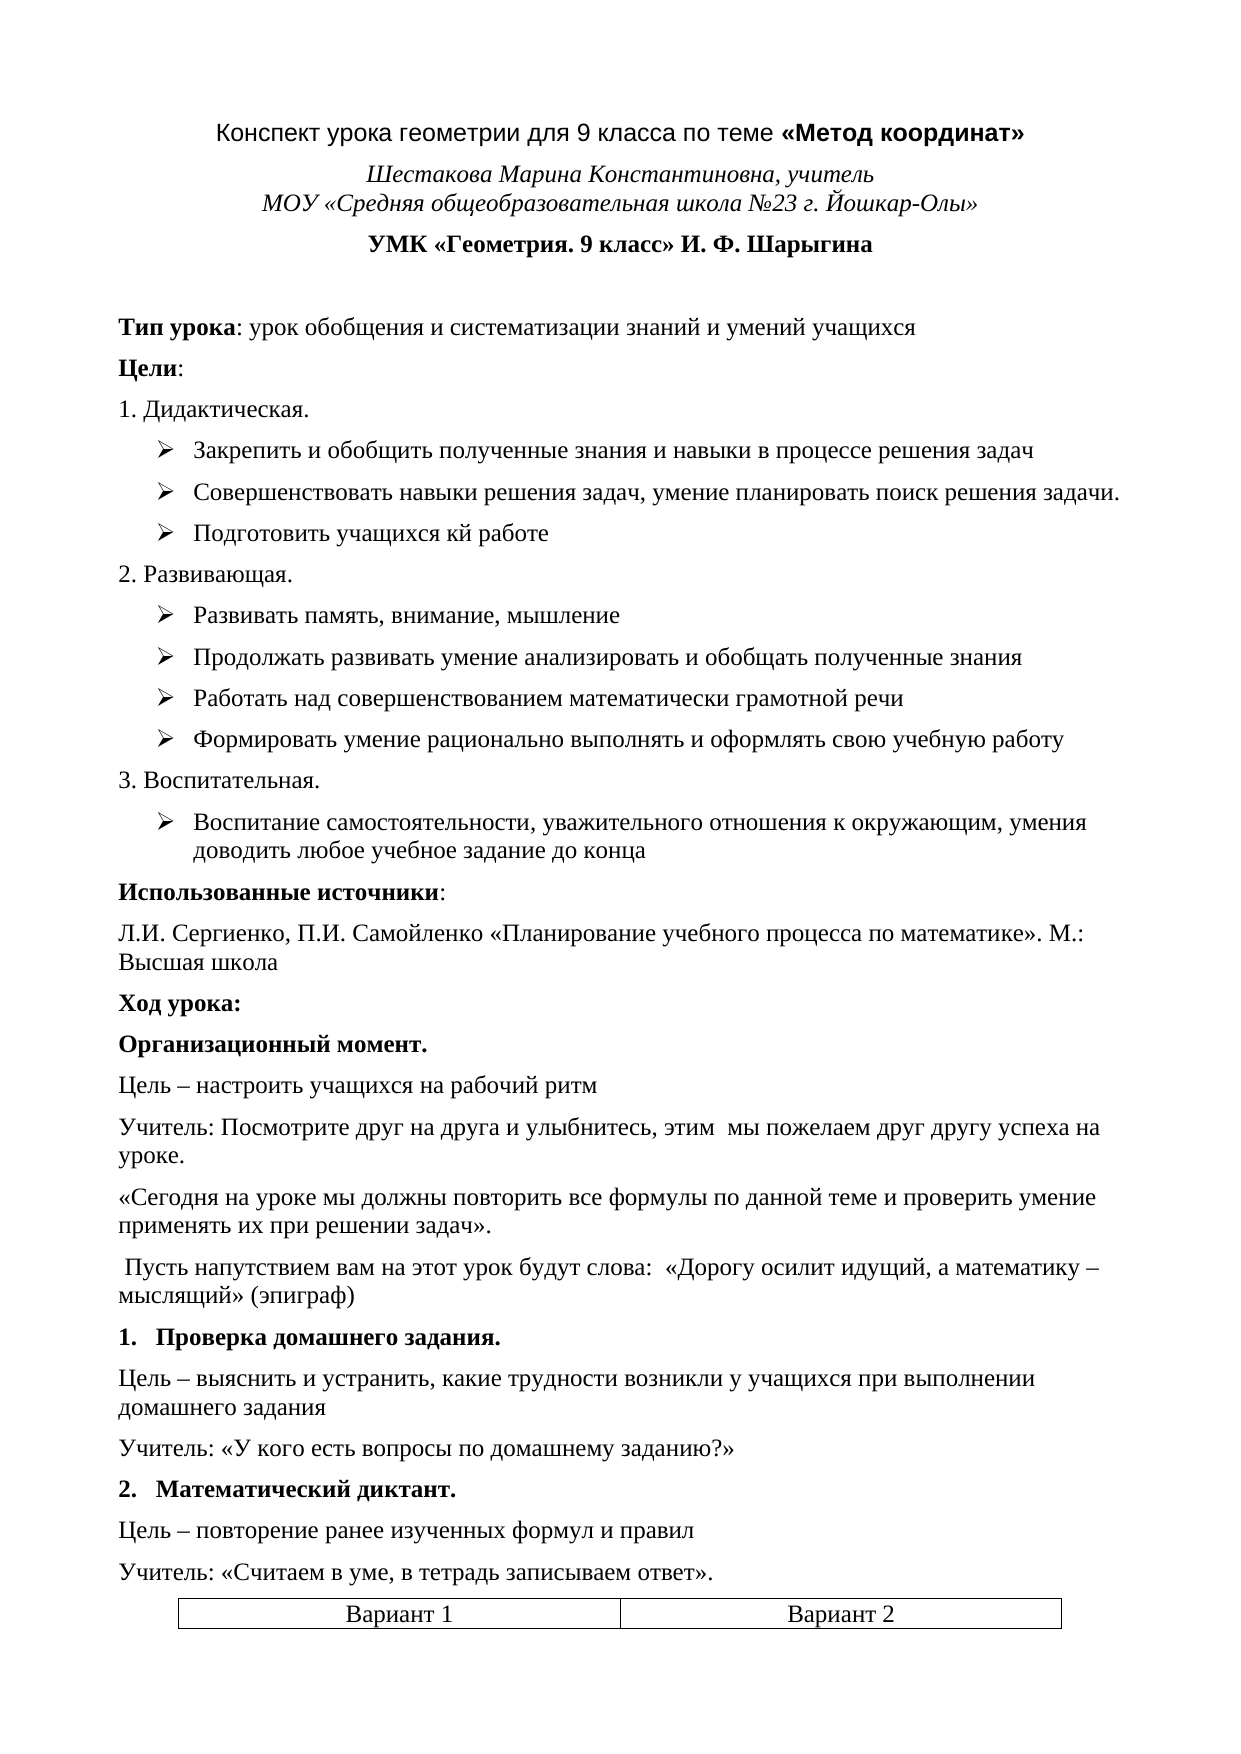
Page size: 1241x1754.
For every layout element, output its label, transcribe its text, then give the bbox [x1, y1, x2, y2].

text Учитель: «У кого есть вопросы по домашнему заданию?» [118, 1433, 1122, 1462]
text УМК «Геометрия. 9 класс» И. Ф. Шарыгина [118, 229, 1122, 258]
list Совершенствовать навыки решения задач, умение планировать поиск решения задачи. [156, 477, 1122, 506]
text Учитель: Посмотрите друг на друга и улыбнитесь, этим мы пожелаем друг другу успеха на уроке. [118, 1112, 1122, 1169]
text Учитель: «Считаем в уме, в тетрадь записываем ответ». [118, 1557, 1122, 1586]
list Проверка домашнего задания. [118, 1322, 1122, 1351]
text Л.И. Сергиенко, П.И. Самойленко «Планирование учебного процесса по математике». М.: Высшая школа [118, 918, 1122, 976]
list Развивать память, внимание, мышление [156, 601, 1122, 629]
list Закрепить и обобщить полученные знания и навыки в процессе решения задач [156, 436, 1122, 464]
text Ход урока: [118, 988, 1122, 1017]
list Формировать умение рационально выполнять и оформлять свою учебную работу [156, 724, 1122, 753]
text Пусть напутствием вам на этот урок будут слова: «Дорогу осилит идущий, а математику – мыслящий» (эпиграф) [118, 1252, 1122, 1309]
text 2. Развивающая. [118, 559, 1122, 588]
text «Сегодня на уроке мы должны повторить все формулы по данной теме и проверить умение применять их при решении задач». [118, 1182, 1122, 1239]
text Использованные источники: [118, 877, 1122, 906]
text Тип урока: урок обобщения и систематизации знаний и умений учащихся [118, 312, 1122, 341]
text Цель – настроить учащихся на рабочий ритм [118, 1071, 1122, 1099]
text 1. Дидактическая. [118, 394, 1122, 423]
text Организационный момент. [118, 1029, 1122, 1058]
list Работать над совершенствованием математически грамотной речи [156, 683, 1122, 712]
text Цели: [118, 353, 1122, 382]
list Продолжать развивать умение анализировать и обобщать полученные знания [156, 642, 1122, 671]
table_header Вариант 1 [179, 1599, 620, 1628]
text 3. Воспитательная. [118, 766, 1122, 794]
text Шестакова Марина Константиновна, учитель МОУ «Средняя общеобразовательная школа №23 г. Йошкар-Олы» [118, 159, 1122, 217]
list Подготовить учащихся кй работе [156, 518, 1122, 547]
text Цель – повторение ранее изученных формул и правил [118, 1516, 1122, 1544]
table_header Вариант 2 [621, 1599, 1061, 1628]
list Математический диктант. [118, 1474, 1122, 1503]
subtitle Конспект урока геометрии для 9 класса по теме «Метод координат» [118, 118, 1122, 147]
list Воспитание самостоятельности, уважительного отношения к окружающим, умения доводить любое учебное задание до конца [156, 807, 1122, 864]
text Цель – выяснить и устранить, какие трудности возникли у учащихся при выполнении домашнего задания [118, 1363, 1122, 1421]
